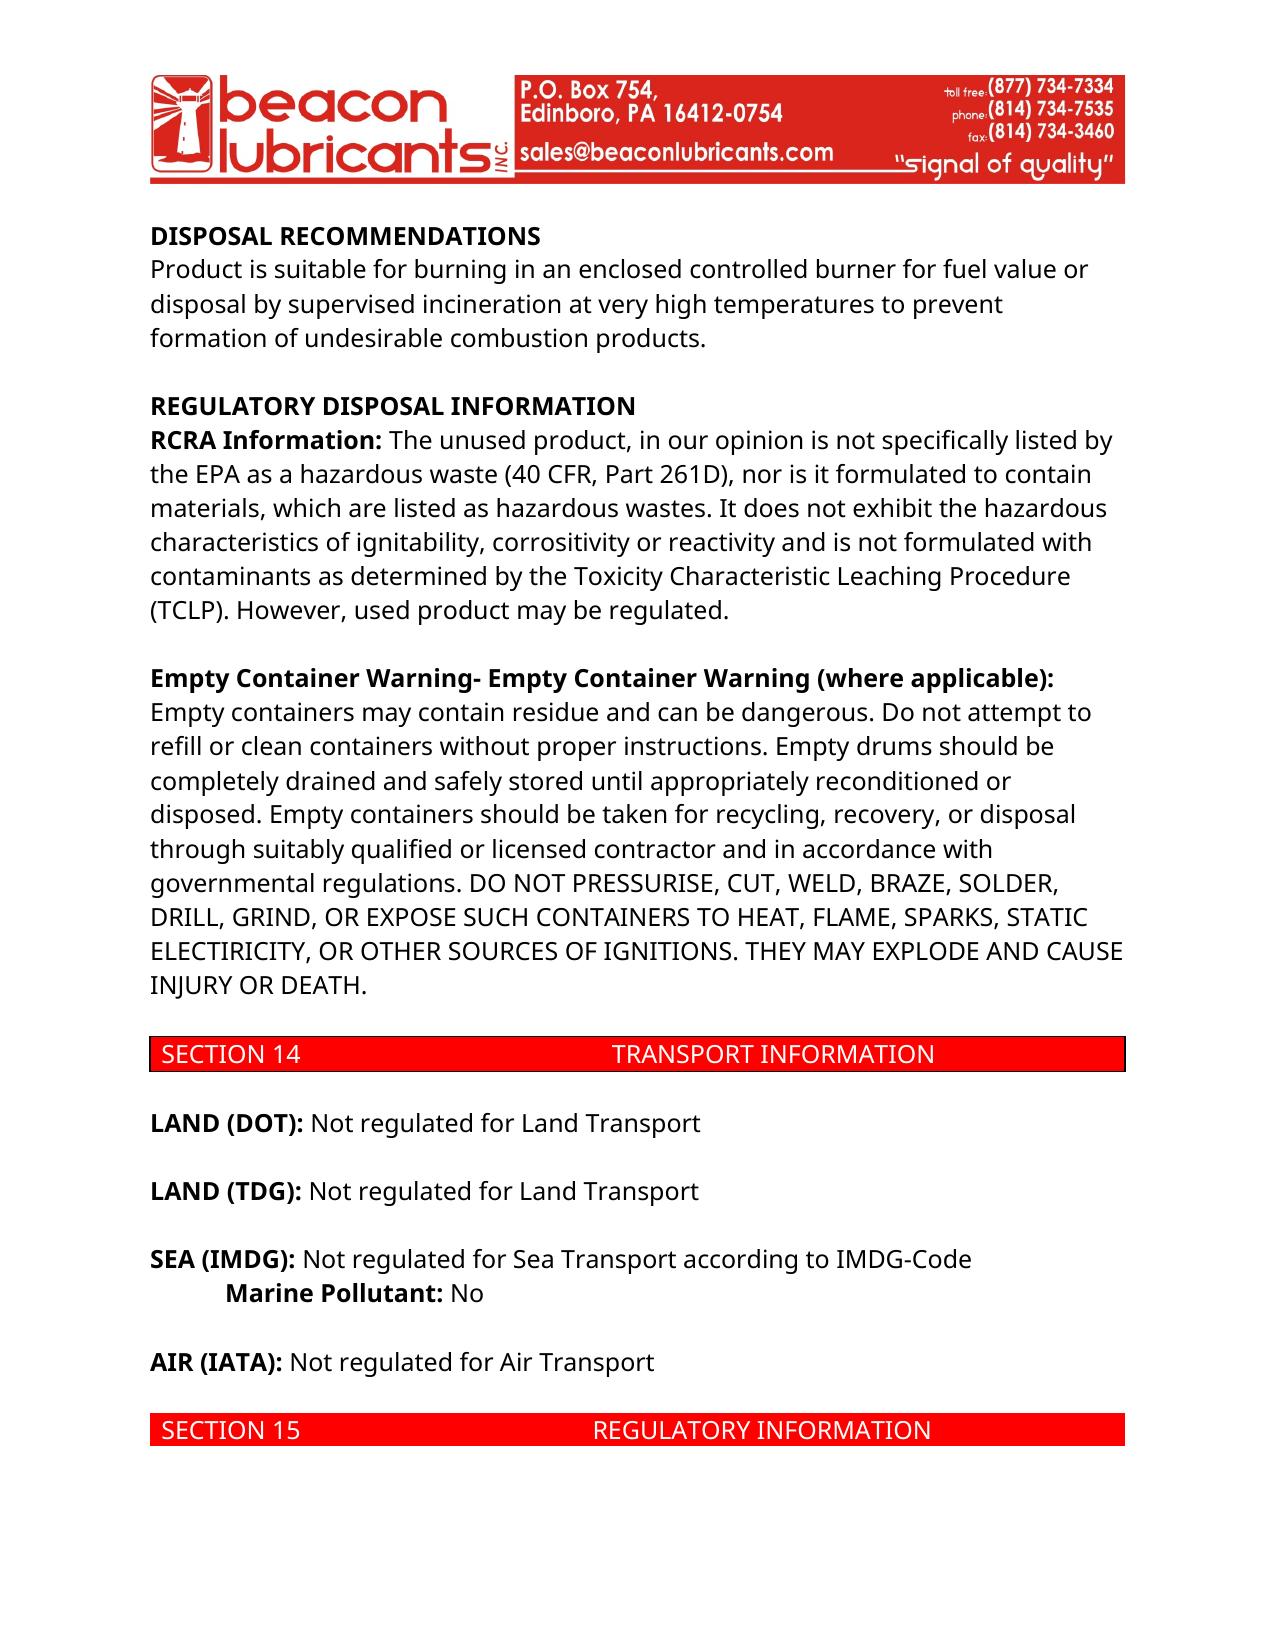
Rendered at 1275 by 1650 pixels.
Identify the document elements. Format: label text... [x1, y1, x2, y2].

text Marine Pollutant: No [150, 1276, 1125, 1310]
picture [150, 75, 1125, 184]
text AIR (IATA): Not regulated for Air Transport [150, 1344, 1125, 1378]
table_header SECTION 15 REGULATORY INFORMATION [150, 1413, 1125, 1446]
text REGULATORY DISPOSAL INFORMATION [150, 388, 1125, 422]
text LAND (DOT): Not regulated for Land Transport [150, 1106, 1125, 1140]
text DISPOSAL RECOMMENDATIONS [150, 218, 1125, 252]
text RCRA Information: The unused product, in our opinion is not specifically listed by the EPA as a hazardous waste (40 CFR, Part 261D), nor is it formulated to contain materials, which are listed as hazardous wastes. It does not exhibit the hazardous characteristics of ignitability, corrositivity or reactivity and is not formulated with contaminants as determined by the Toxicity Characteristic Leaching Procedure (TCLP). However, used product may be regulated. [150, 422, 1125, 627]
text Empty Container Warning- Empty Container Warning (where applicable): Empty containers may contain residue and can be dangerous. Do not attempt to refill or clean containers without proper instructions. Empty drums should be completely drained and safely stored until appropriately reconditioned or disposed. Empty containers should be taken for recycling, recovery, or disposal through suitably qualified or licensed contractor and in accordance with governmental regulations. DO NOT PRESSURISE, CUT, WELD, BRAZE, SOLDER, DRILL, GRIND, OR EXPOSE SUCH CONTAINERS TO HEAT, FLAME, SPARKS, STATIC ELECTIRICITY, OR OTHER SOURCES OF IGNITIONS. THEY MAY EXPLODE AND CAUSE INJURY OR DEATH. [150, 661, 1125, 1002]
text LAND (TDG): Not regulated for Land Transport [150, 1174, 1125, 1208]
table_header SECTION 14 TRANSPORT INFORMATION [151, 1037, 1124, 1071]
text SEA (IMDG): Not regulated for Sea Transport according to IMDG-Code [150, 1242, 1125, 1276]
text Product is suitable for burning in an enclosed controlled burner for fuel value or disposal by supervised incineration at very high temperatures to prevent formation of undesirable combustion products. [150, 252, 1125, 354]
